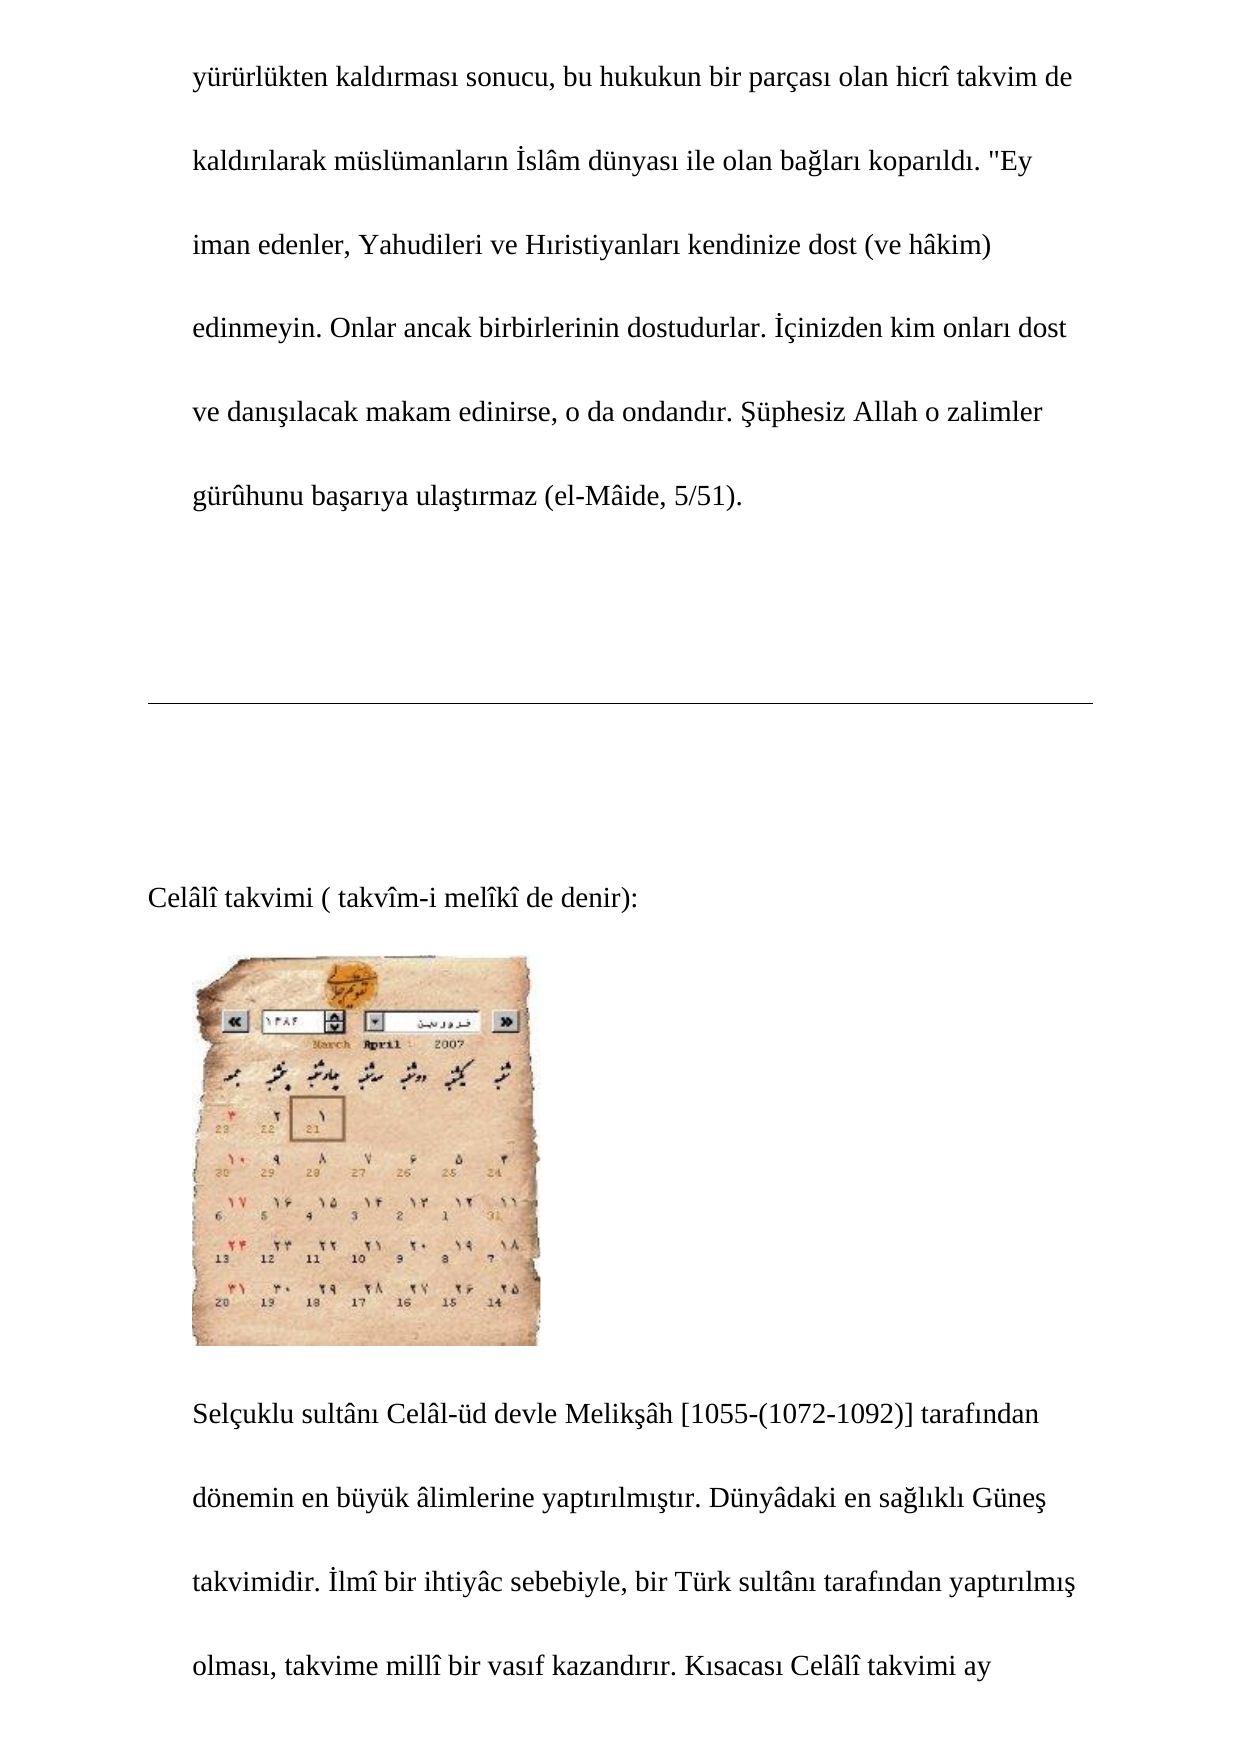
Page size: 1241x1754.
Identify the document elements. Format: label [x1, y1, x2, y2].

picture [192, 955, 541, 1346]
text [148, 880, 1093, 1681]
text [148, 59, 1093, 512]
